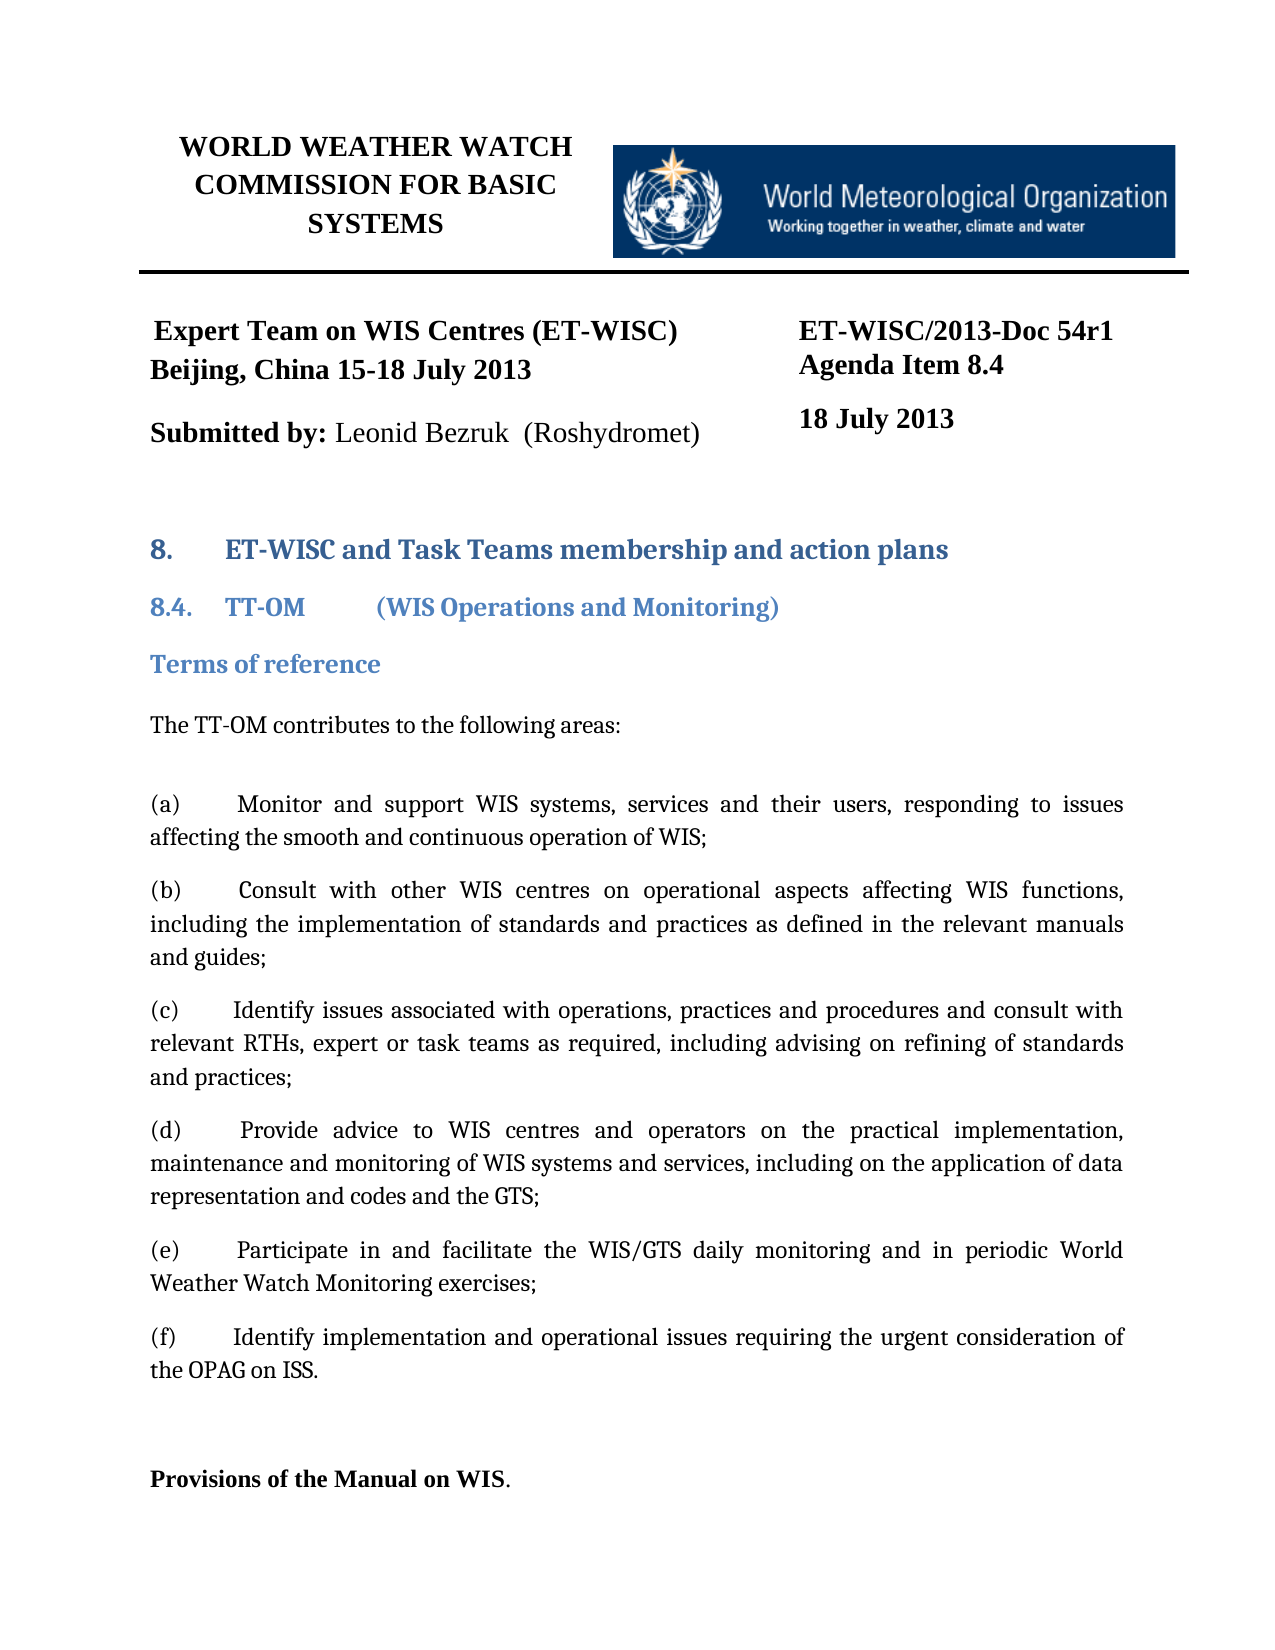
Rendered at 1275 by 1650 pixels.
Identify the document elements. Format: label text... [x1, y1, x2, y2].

subtitle 8.4. TT-OM ( Operations and Monitoring) [150, 592, 1125, 623]
text (f) Identify implementation and operational issues requiring the urgent consideration of the OPAG on ISS. [150, 1323, 1125, 1385]
text The TT-OM contributes to the following areas: [150, 711, 1125, 740]
subtitle 8. ET-WISC and Task Teams membership and action plans [150, 274, 1125, 567]
text Provisions of the Manual on WIS. [150, 1464, 1125, 1492]
subtitle Terms of reference [150, 649, 1125, 680]
text (e) Participate in and facilitate the WIS/GTS daily monitoring and in periodic World Weather Watch Monitoring exercises; [150, 1236, 1125, 1298]
text (b) Consult with other WIS centres on operational aspects affecting WIS functions, including the implementation of standards and practices as defined in the relevant manuals and guides; [150, 876, 1125, 971]
text (d) Provide advice to centres and operators on the practical implementation, maintenance and monitoring of systems and services, including on the application of data representation and codes and the GTS; [150, 1116, 1125, 1211]
text (a) Monitor and support systems, services and their users, responding to issues affecting the smooth and continuous operation of ; [150, 789, 1125, 851]
subtitle 8. ET-WISC and Task Teams membership and action plans [150, 200, 1125, 270]
picture [613, 145, 1176, 258]
text (c) Identify issues associated with operations, practices and procedures and consult with relevant RTHs, expert or task teams as required, including advising on refining of standards and practices; [150, 996, 1125, 1091]
